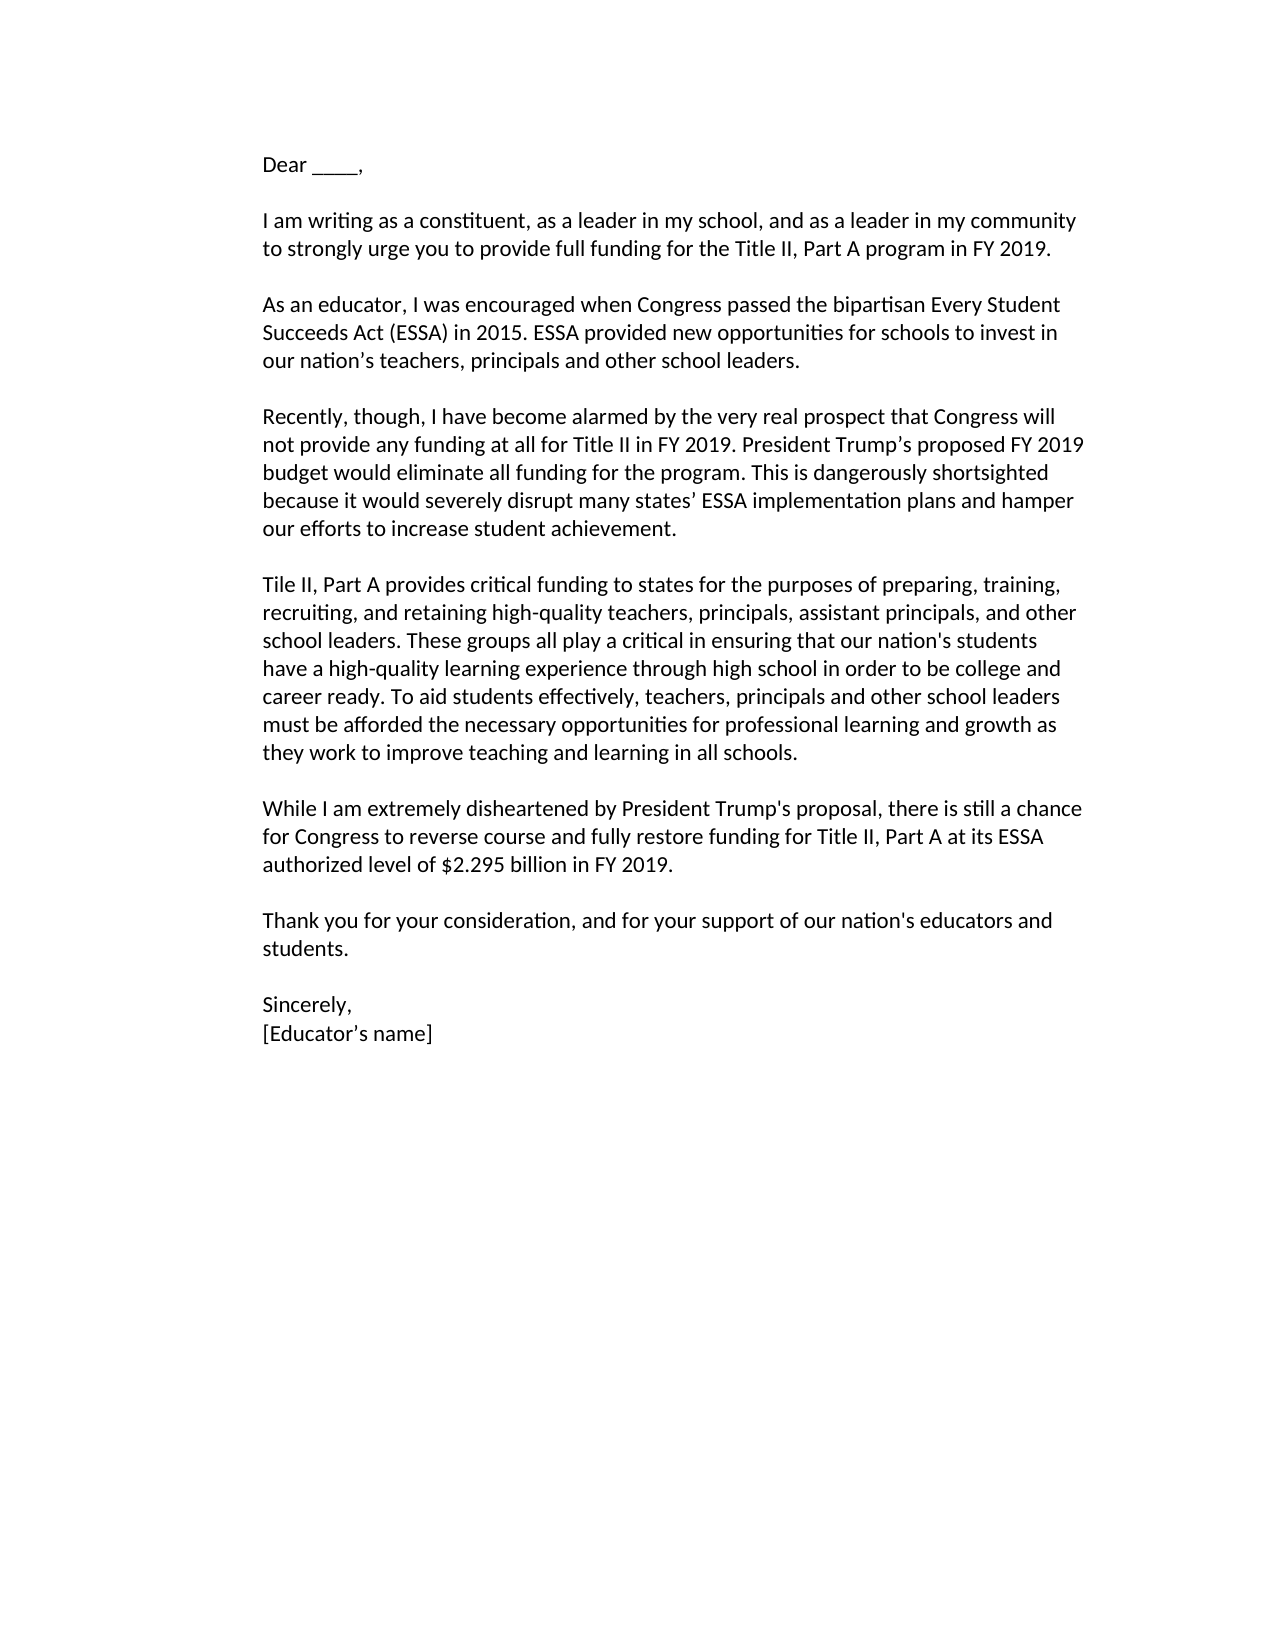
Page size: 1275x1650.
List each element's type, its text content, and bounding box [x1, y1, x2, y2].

text Thank you for your consideration, and for your support of our nation's educators and students. [262, 907, 1087, 963]
text Dear ____, [262, 150, 1087, 178]
text Recently, though, I have become alarmed by the very real prospect that Congress will not provide any funding at all for Title II in FY 2019. President Trump’s proposed FY 2019 budget would eliminate all funding for the program. This is dangerously shortsighted because it would severely disrupt many states’ ESSA implementation plans and hamper our efforts to increase student achievement. [262, 402, 1087, 542]
text I am writing as a constituent, as a leader in my school, and as a leader in my community to strongly urge you to provide full funding for the Title II, Part A program in FY 2019. [262, 206, 1087, 262]
text While I am extremely disheartened by President Trump's proposal, there is still a chance for Congress to reverse course and fully restore funding for Title II, Part A at its ESSA authorized level of $2.295 billion in FY 2019. [262, 794, 1087, 878]
text Sincerely, [262, 991, 1087, 1019]
text [Educator’s name] [187, 1019, 1087, 1075]
text As an educator, I was encouraged when Congress passed the bipartisan Every Student Succeeds Act (ESSA) in 2015. ESSA provided new opportunities for schools to invest in our nation’s teachers, principals and other school leaders. [262, 290, 1087, 374]
text Tile II, Part A provides critical funding to states for the purposes of preparing, training, recruiting, and retaining high-quality teachers, principals, assistant principals, and other school leaders. These groups all play a critical in ensuring that our nation's students have a high-quality learning experience through high school in order to be college and career ready. To aid students effectively, teachers, principals and other school leaders must be afforded the necessary opportunities for professional learning and growth as they work to improve teaching and learning in all schools. [262, 570, 1087, 766]
